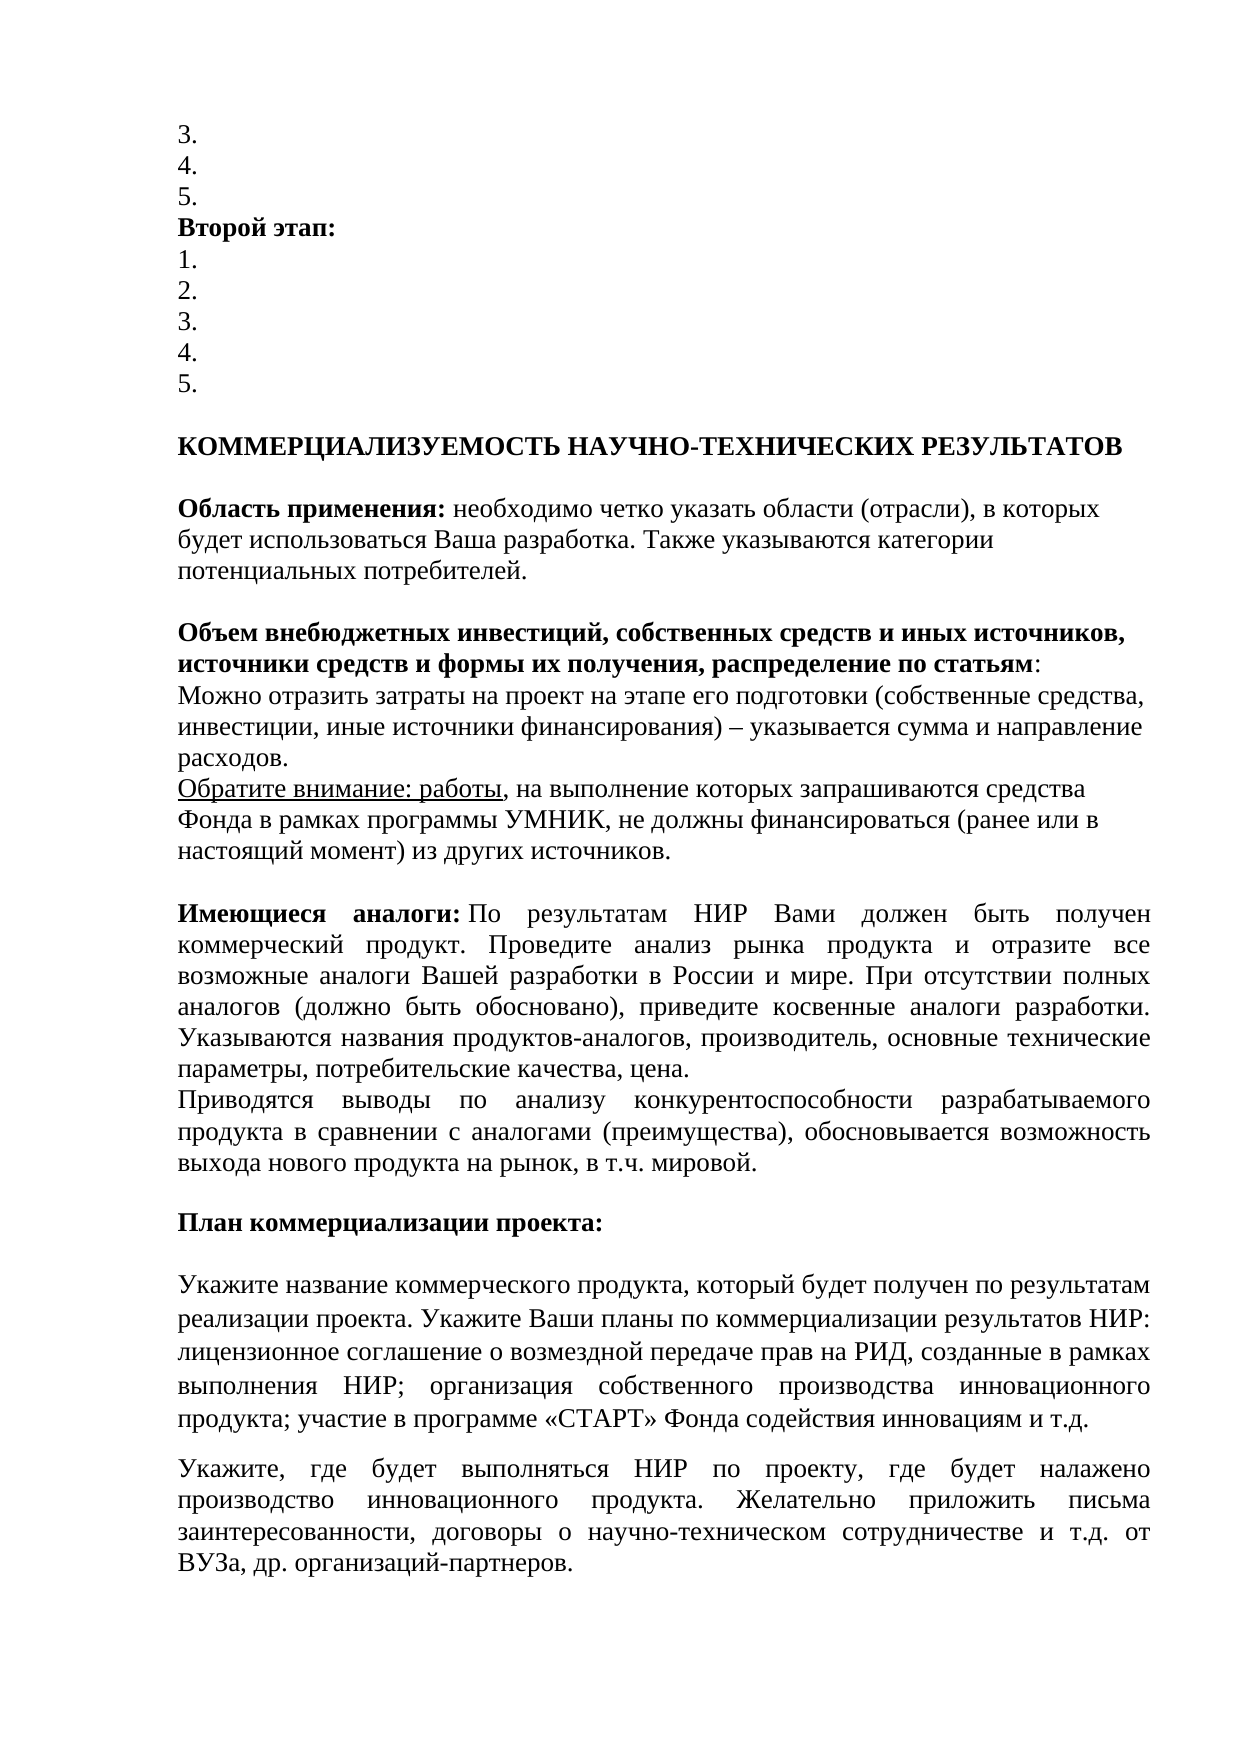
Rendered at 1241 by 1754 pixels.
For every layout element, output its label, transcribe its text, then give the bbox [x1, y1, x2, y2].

text 4. [177, 336, 1152, 367]
text КОММЕРЦИАЛИЗУЕМОСТЬ НАУЧНО-ТЕХНИЧЕСКИХ РЕЗУЛЬТАТОВ [177, 429, 1152, 461]
text Область применения: необходимо четко указать области (отрасли), в которых будет использоваться Ваша разработка. Также указываются категории потенциальных потребителей. [177, 492, 1152, 585]
text 3. [177, 118, 1152, 149]
text 5. [177, 367, 1152, 398]
text 3. [177, 305, 1152, 336]
text Укажите, где будет выполняться НИР по проекту, где будет налажено производство инновационного продукта. Желательно приложить письма заинтересованности, договоры о научно-техническом сотрудничестве и т.д. от ВУЗа, др. организаций-партнеров. [177, 1452, 1152, 1577]
text Обратите внимание: работы, на выполнение которых запрашиваются средства Фонда в рамках программы УМНИК, не должны финансироваться (ранее или в настоящий момент) из других источников. [177, 772, 1152, 866]
text План коммерциализации проекта: [177, 1206, 1152, 1237]
text Укажите название коммерческого продукта, который будет получен по результатам реализации проекта. Укажите Ваши планы по коммерциализации результатов НИР: лицензионное соглашение о возмездной передаче прав на РИД, созданные в рамках выполнения НИР; организация собственного производства инновационного продукта; участие в программе «СТАРТ» Фонда содействия инновациям и т.д. [177, 1268, 1152, 1433]
text Второй этап: [177, 212, 1152, 243]
text Имеющиеся аналоги: По результатам НИР Вами должен быть получен коммерческий продукт. Проведите анализ рынка продукта и отразите все возможные аналоги Вашей разработки в России и мире. При отсутствии полных аналогов (должно быть обосновано), приведите косвенные аналоги разработки. Указываются названия продуктов-аналогов, производитель, основные технические параметры, потребительские качества, цена. [177, 897, 1152, 1084]
text Приводятся выводы по анализу конкурентоспособности разрабатываемого продукта в сравнении с аналогами (преимущества), обосновывается возможность выхода нового продукта на рынок, в т.ч. мировой. [177, 1084, 1152, 1177]
text 1. [177, 243, 1152, 274]
text 5. [177, 180, 1152, 212]
text Объем внебюджетных инвестиций, собственных средств и иных источников, источники средств и формы их получения, распределение по статьям: [177, 616, 1152, 679]
text 2. [177, 274, 1152, 305]
text 4. [177, 149, 1152, 180]
text Можно отразить затраты на проект на этапе его подготовки (собственные средства, инвестиции, иные источники финансирования) – указывается сумма и направление расходов. [177, 679, 1152, 772]
